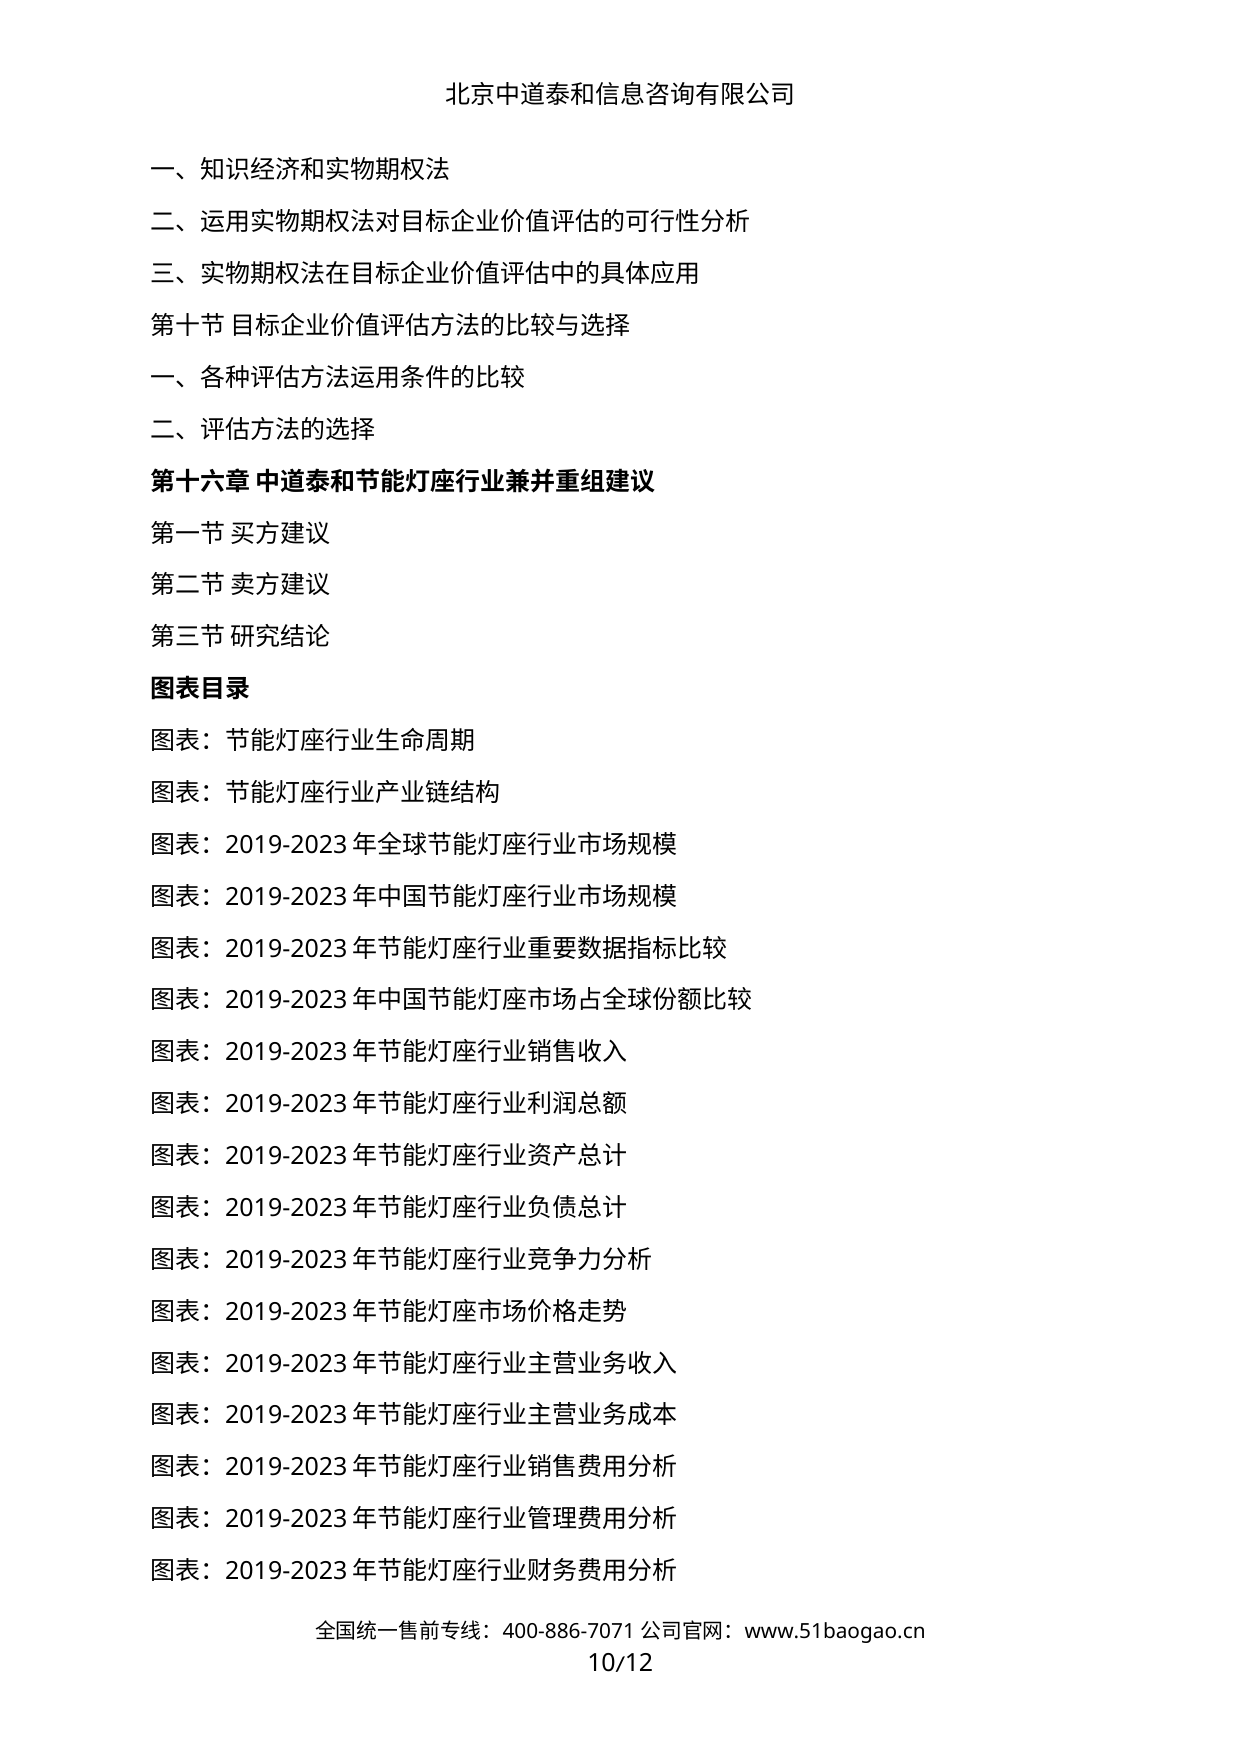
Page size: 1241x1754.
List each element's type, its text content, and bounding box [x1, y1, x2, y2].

text 图表：2019-2023年节能灯座行业重要数据指标比较 [150, 928, 1090, 964]
text 第二节 卖方建议 [150, 565, 1090, 601]
text 图表：2019-2023年全球节能灯座行业市场规模 [150, 824, 1090, 861]
text 三、实物期权法在目标企业价值评估中的具体应用 [150, 254, 1090, 290]
text 图表：2019-2023年节能灯座行业销售收入 [150, 1032, 1090, 1068]
text 图表：2019-2023年节能灯座行业负债总计 [150, 1187, 1090, 1224]
text 第一节 买方建议 [150, 513, 1090, 549]
text 二、评估方法的选择 [150, 409, 1090, 446]
text 图表：2019-2023年节能灯座行业主营业务收入 [150, 1343, 1090, 1379]
text 第三节 研究结论 [150, 617, 1090, 653]
text 一、各种评估方法运用条件的比较 [150, 357, 1090, 394]
text 图表：2019-2023年节能灯座行业财务费用分析 [150, 1551, 1090, 1587]
text 图表：节能灯座行业生命周期 [150, 721, 1090, 757]
text 图表：2019-2023年节能灯座行业竞争力分析 [150, 1239, 1090, 1276]
text 第十六章 中道泰和节能灯座行业兼并重组建议 [150, 461, 1090, 497]
text 图表目录 [150, 669, 1090, 705]
text 第十节 目标企业价值评估方法的比较与选择 [150, 306, 1090, 342]
text 图表：节能灯座行业产业链结构 [150, 772, 1090, 809]
text 图表：2019-2023年中国节能灯座行业市场规模 [150, 876, 1090, 912]
text 图表：2019-2023年节能灯座行业利润总额 [150, 1084, 1090, 1120]
text 图表：2019-2023年节能灯座行业管理费用分析 [150, 1499, 1090, 1535]
text 图表：2019-2023年节能灯座行业主营业务成本 [150, 1395, 1090, 1431]
text 图表：2019-2023年节能灯座市场价格走势 [150, 1291, 1090, 1327]
text 图表：2019-2023年节能灯座行业销售费用分析 [150, 1447, 1090, 1483]
text 二、运用实物期权法对目标企业价值评估的可行性分析 [150, 202, 1090, 238]
text 一、知识经济和实物期权法 [150, 150, 1090, 186]
text 图表：2019-2023年中国节能灯座市场占全球份额比较 [150, 980, 1090, 1016]
text 图表：2019-2023年节能灯座行业资产总计 [150, 1136, 1090, 1172]
